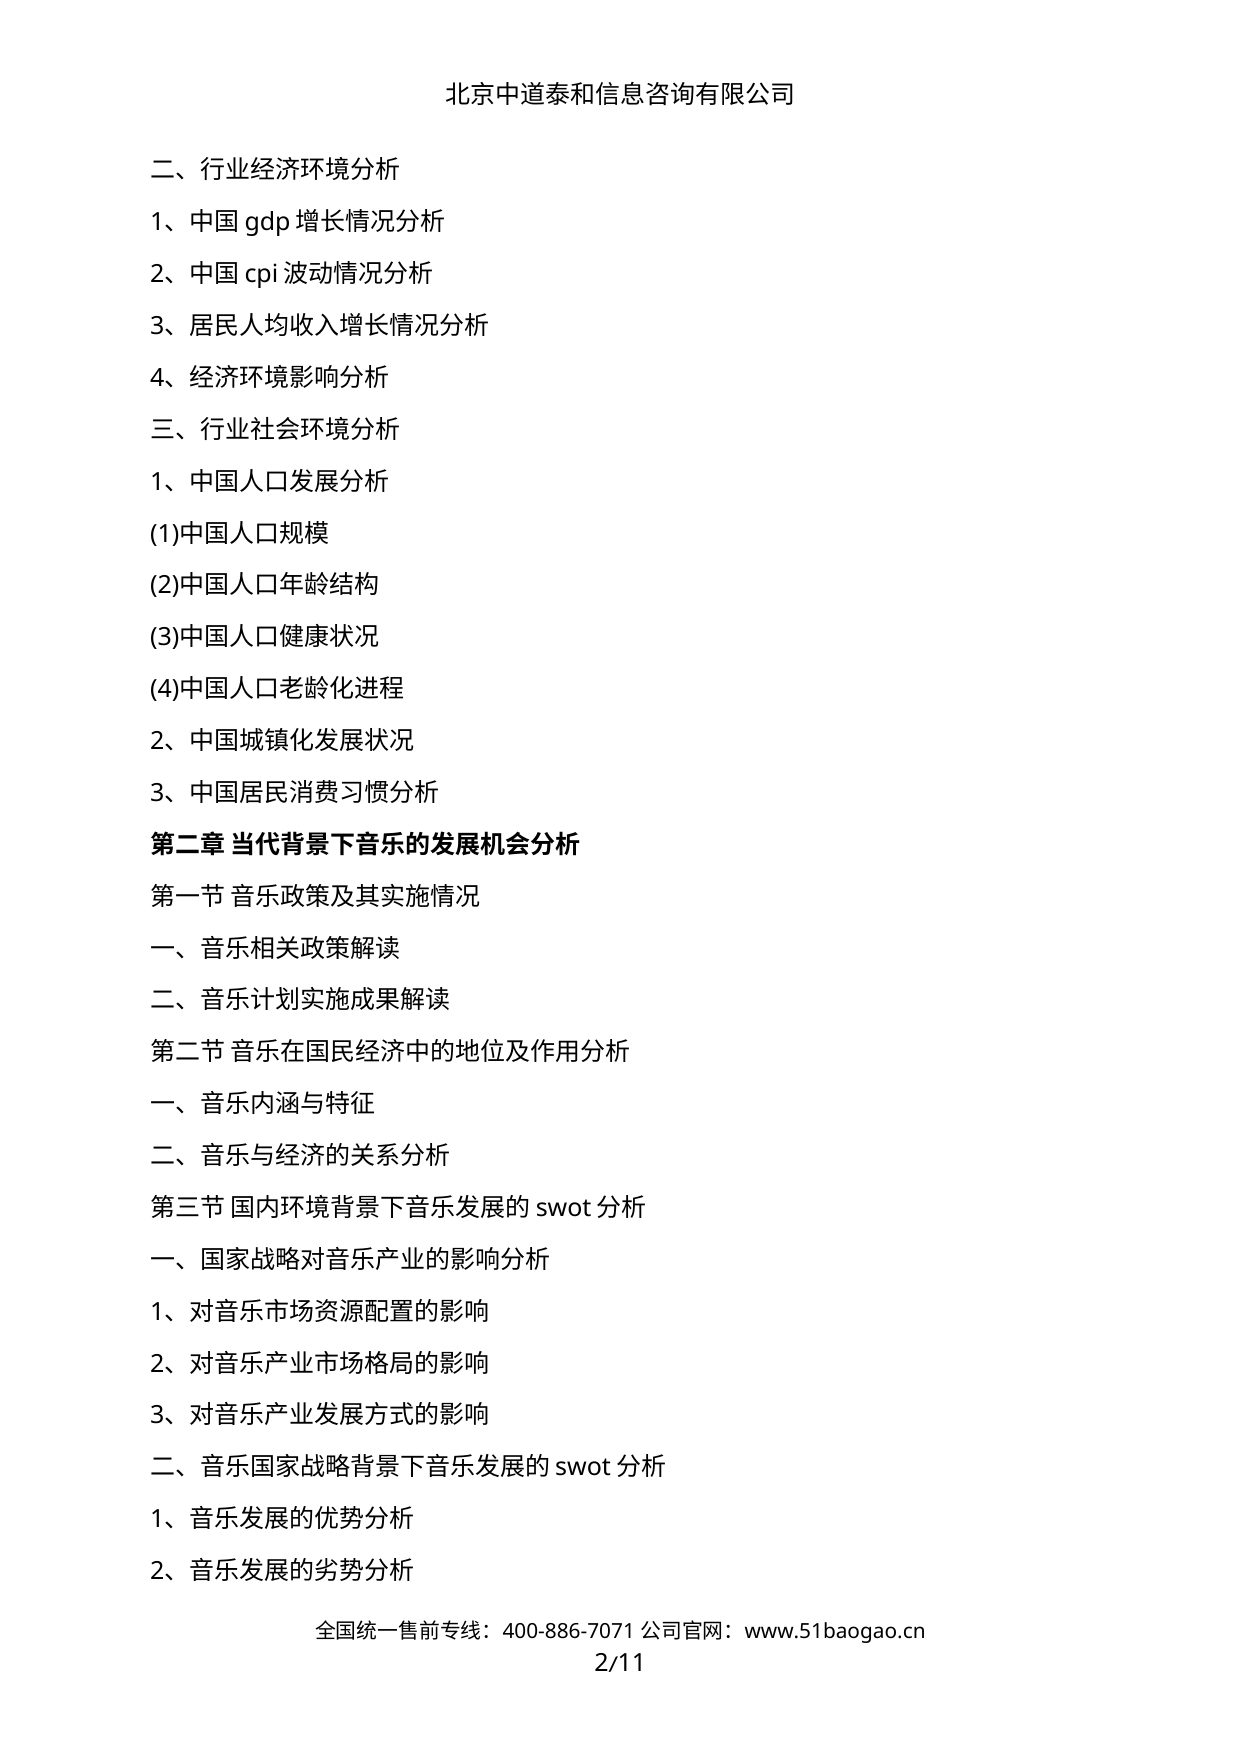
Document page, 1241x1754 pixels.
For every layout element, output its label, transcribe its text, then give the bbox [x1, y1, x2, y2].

text (2)中国人口年龄结构 [150, 565, 1090, 601]
text 二、音乐计划实施成果解读 [150, 980, 1090, 1016]
text 2、对音乐产业市场格局的影响 [150, 1343, 1090, 1379]
text 二、音乐与经济的关系分析 [150, 1136, 1090, 1172]
text 1、中国gdp增长情况分析 [150, 202, 1090, 238]
text 2、音乐发展的劣势分析 [150, 1551, 1090, 1587]
text (1)中国人口规模 [150, 513, 1090, 549]
text 3、居民人均收入增长情况分析 [150, 306, 1090, 342]
text 2、中国城镇化发展状况 [150, 721, 1090, 757]
text 第一节 音乐政策及其实施情况 [150, 876, 1090, 912]
text 2、中国cpi波动情况分析 [150, 254, 1090, 290]
text 一、国家战略对音乐产业的影响分析 [150, 1239, 1090, 1276]
text 一、音乐内涵与特征 [150, 1084, 1090, 1120]
text 一、音乐相关政策解读 [150, 928, 1090, 964]
text 二、行业经济环境分析 [150, 150, 1090, 186]
text 第二章 当代背景下音乐的发展机会分析 [150, 824, 1090, 861]
text 第三节 国内环境背景下音乐发展的swot分析 [150, 1187, 1090, 1224]
text 1、音乐发展的优势分析 [150, 1499, 1090, 1535]
text 4、经济环境影响分析 [150, 357, 1090, 394]
text (3)中国人口健康状况 [150, 617, 1090, 653]
text 3、对音乐产业发展方式的影响 [150, 1395, 1090, 1431]
text 1、对音乐市场资源配置的影响 [150, 1291, 1090, 1327]
text 3、中国居民消费习惯分析 [150, 772, 1090, 809]
text 二、音乐国家战略背景下音乐发展的swot分析 [150, 1447, 1090, 1483]
text 1、中国人口发展分析 [150, 461, 1090, 497]
text (4)中国人口老龄化进程 [150, 669, 1090, 705]
text 第二节 音乐在国民经济中的地位及作用分析 [150, 1032, 1090, 1068]
text 三、行业社会环境分析 [150, 409, 1090, 446]
